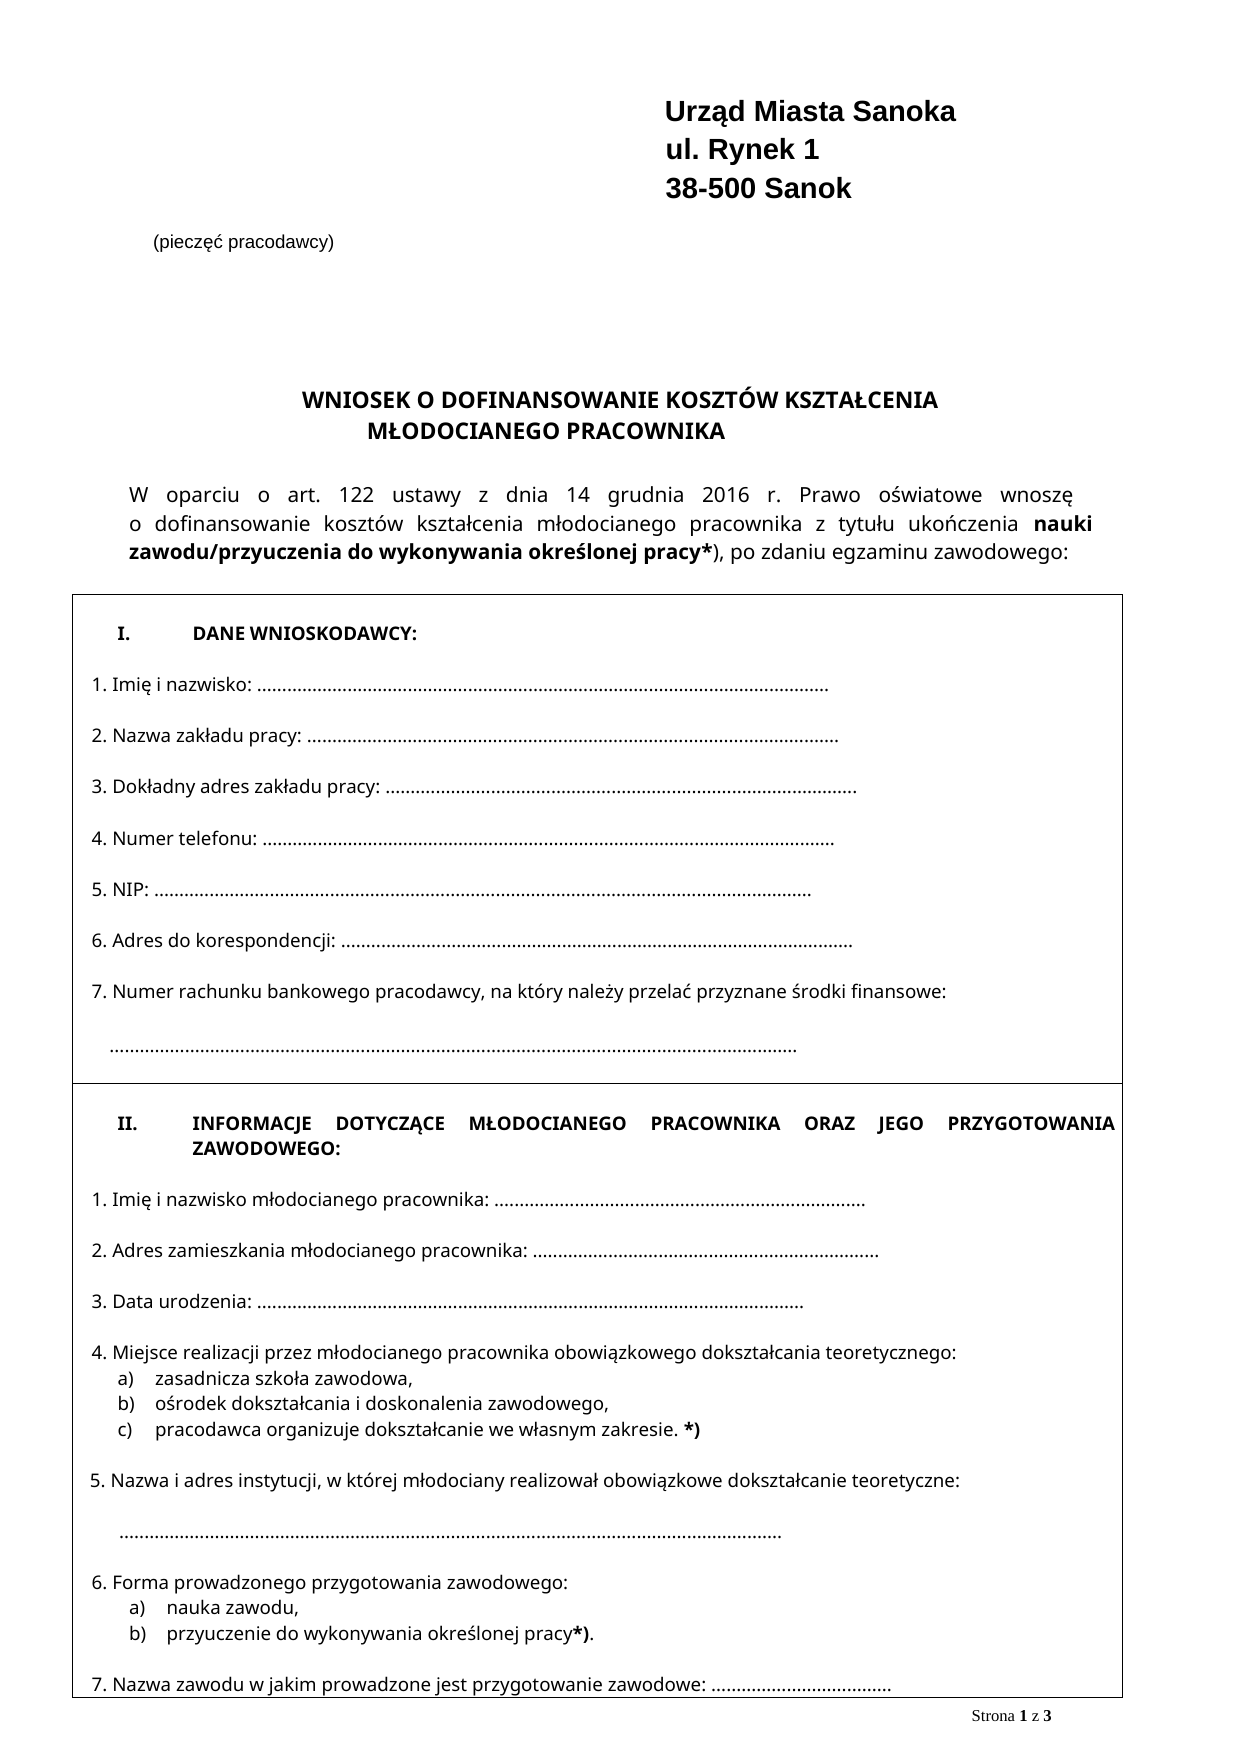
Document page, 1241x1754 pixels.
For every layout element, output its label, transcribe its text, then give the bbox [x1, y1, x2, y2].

text 38-500 Sanok [148, 171, 1093, 204]
subtitle MŁODOCIANEGO PRACOWNIKA [221, 415, 1093, 446]
text W oparciu o art. 122 ustawy z dnia 14 grudnia 2016 r. Prawo oświatowe wnoszę o dofinansowanie kosztów kształcenia młodocianego pracownika z tytułu ukończenia nauki zawodu/przyuczenia do wykonywania określonej pracy*), po zdaniu egzaminu zawodowego: [129, 480, 1093, 566]
subtitle Urząd Miasta Sanoka [664, 94, 1093, 127]
table_header DANE WNIOSKODAWCY: 1. Imię i nazwisko: .................................................................................................................. 2. Nazwa zakładu pracy: .......................................................................................................... 3. Dokładny adres zakładu pracy: .............................................................................................. 4. Numer telefonu: .................................................................................................................. 5. NIP: ................................................................................................................................... 6. Adres do korespondencji: ...................................................................................................... 7. Numer rachunku bankowego pracodawcy, na który należy przelać przyznane środki finansowe: ......................................................................................................................................... [73, 595, 1122, 1083]
text (pieczęć pracodawcy) [148, 231, 1093, 252]
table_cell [73, 1084, 1122, 1697]
text ul. Rynek 1 [148, 132, 1093, 166]
text WNIOSEK O DOFINANSOWANIE KOSZTÓW KSZTAŁCENIA [148, 384, 1093, 415]
